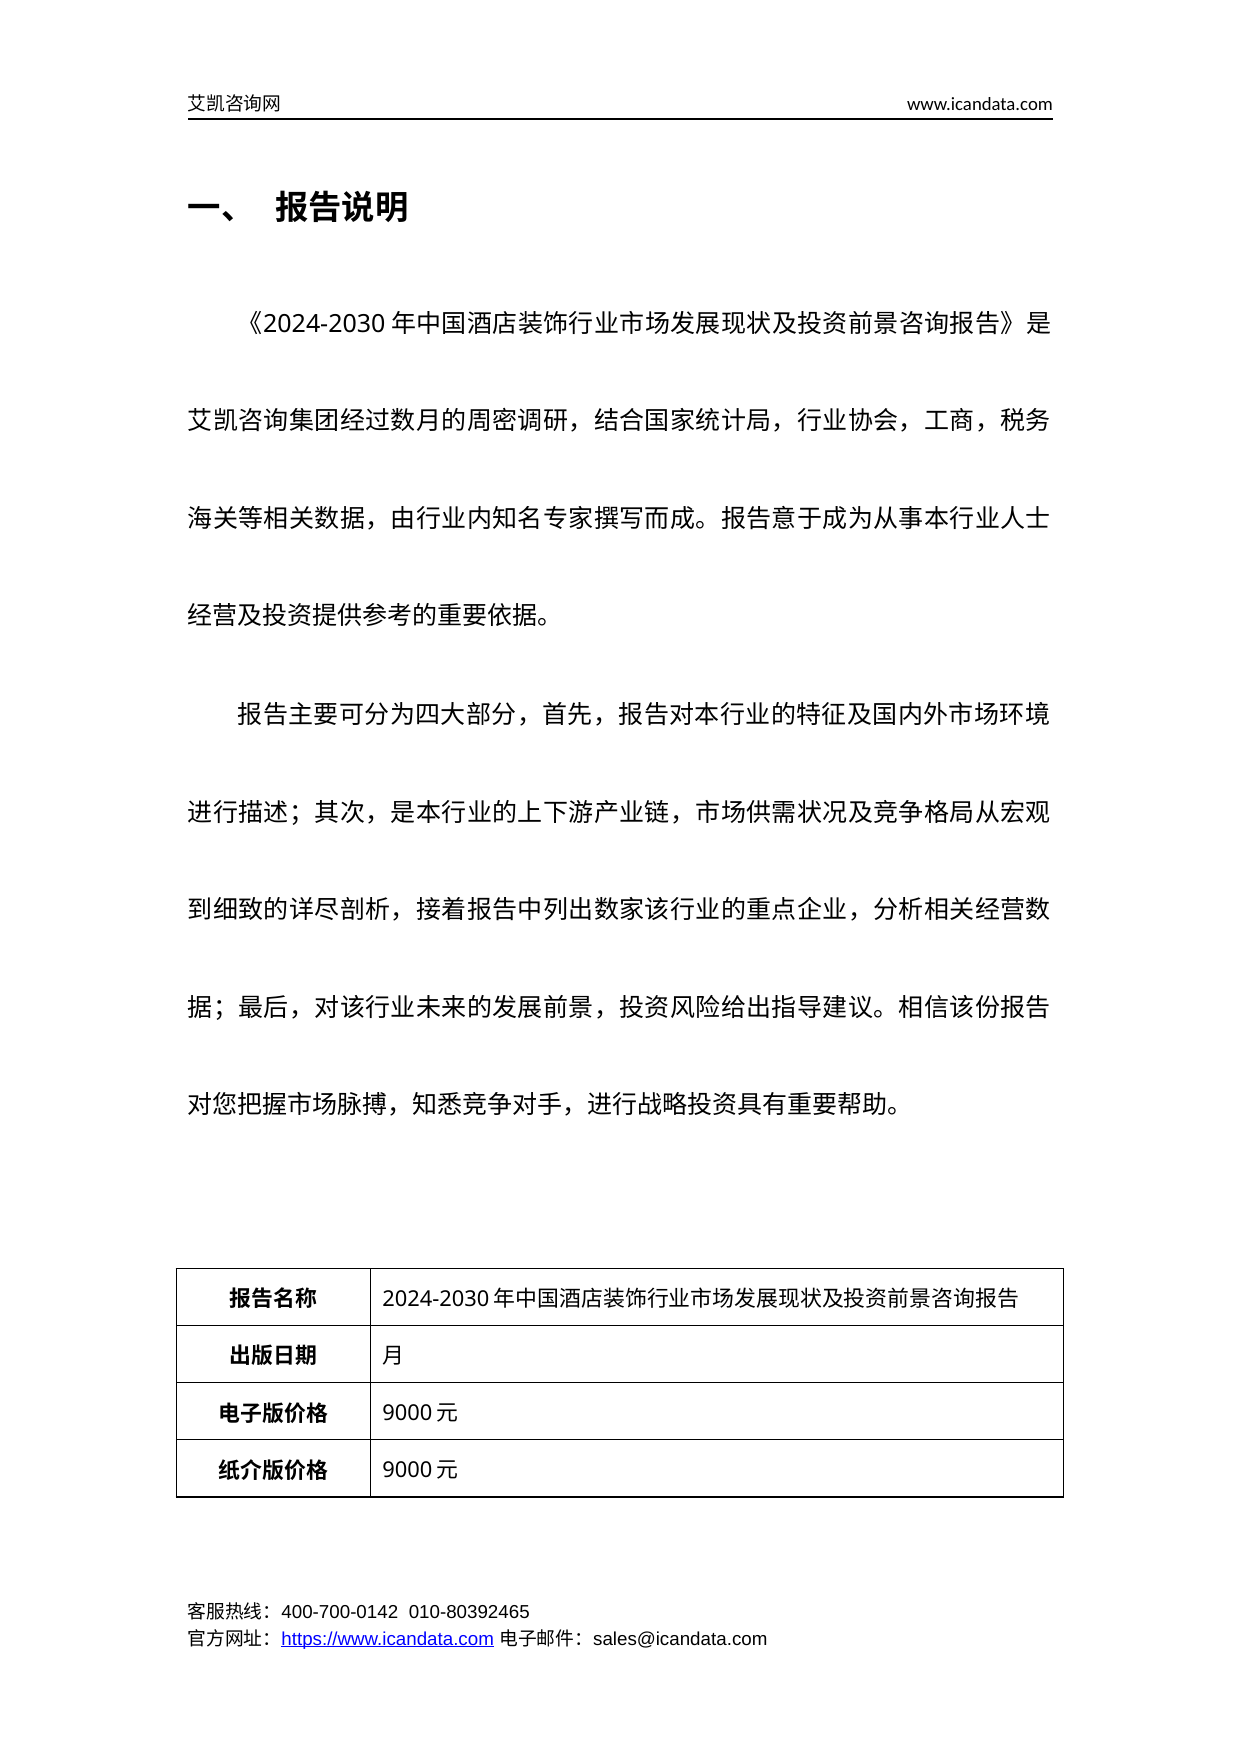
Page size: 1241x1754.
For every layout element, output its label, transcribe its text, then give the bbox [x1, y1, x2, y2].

table_cell 9000元 [371, 1440, 1063, 1496]
table_header 2024-2030年中国酒店装饰行业市场发展现状及投资前景咨询报告 [371, 1269, 1063, 1325]
table_header 报告名称 [177, 1269, 370, 1325]
table_cell 9000元 [371, 1383, 1063, 1439]
table_cell 出版日期 [177, 1326, 370, 1382]
subtitle 报告说明 [187, 172, 1053, 237]
text 《2024-2030年中国酒店装饰行业市场发展现状及投资前景咨询报告》是艾凯咨询集团经过数月的周密调研，结合国家统计局，行业协会，工商，税务海关等相关数据，由行业内知名专家撰写而成。报告意于成为从事本行业人士经营及投资提供参考的重要依据。 [187, 289, 1053, 646]
table_cell 电子版价格 [177, 1383, 370, 1439]
text 报告主要可分为四大部分，首先，报告对本行业的特征及国内外市场环境进行描述；其次，是本行业的上下游产业链，市场供需状况及竞争格局从宏观到细致的详尽剖析，接着报告中列出数家该行业的重点企业，分析相关经营数据；最后，对该行业未来的发展前景，投资风险给出指导建议。相信该份报告对您把握市场脉搏，知悉竞争对手，进行战略投资具有重要帮助。 [187, 681, 1053, 1136]
table_cell 纸介版价格 [177, 1440, 370, 1496]
table_cell 月 [371, 1326, 1063, 1382]
